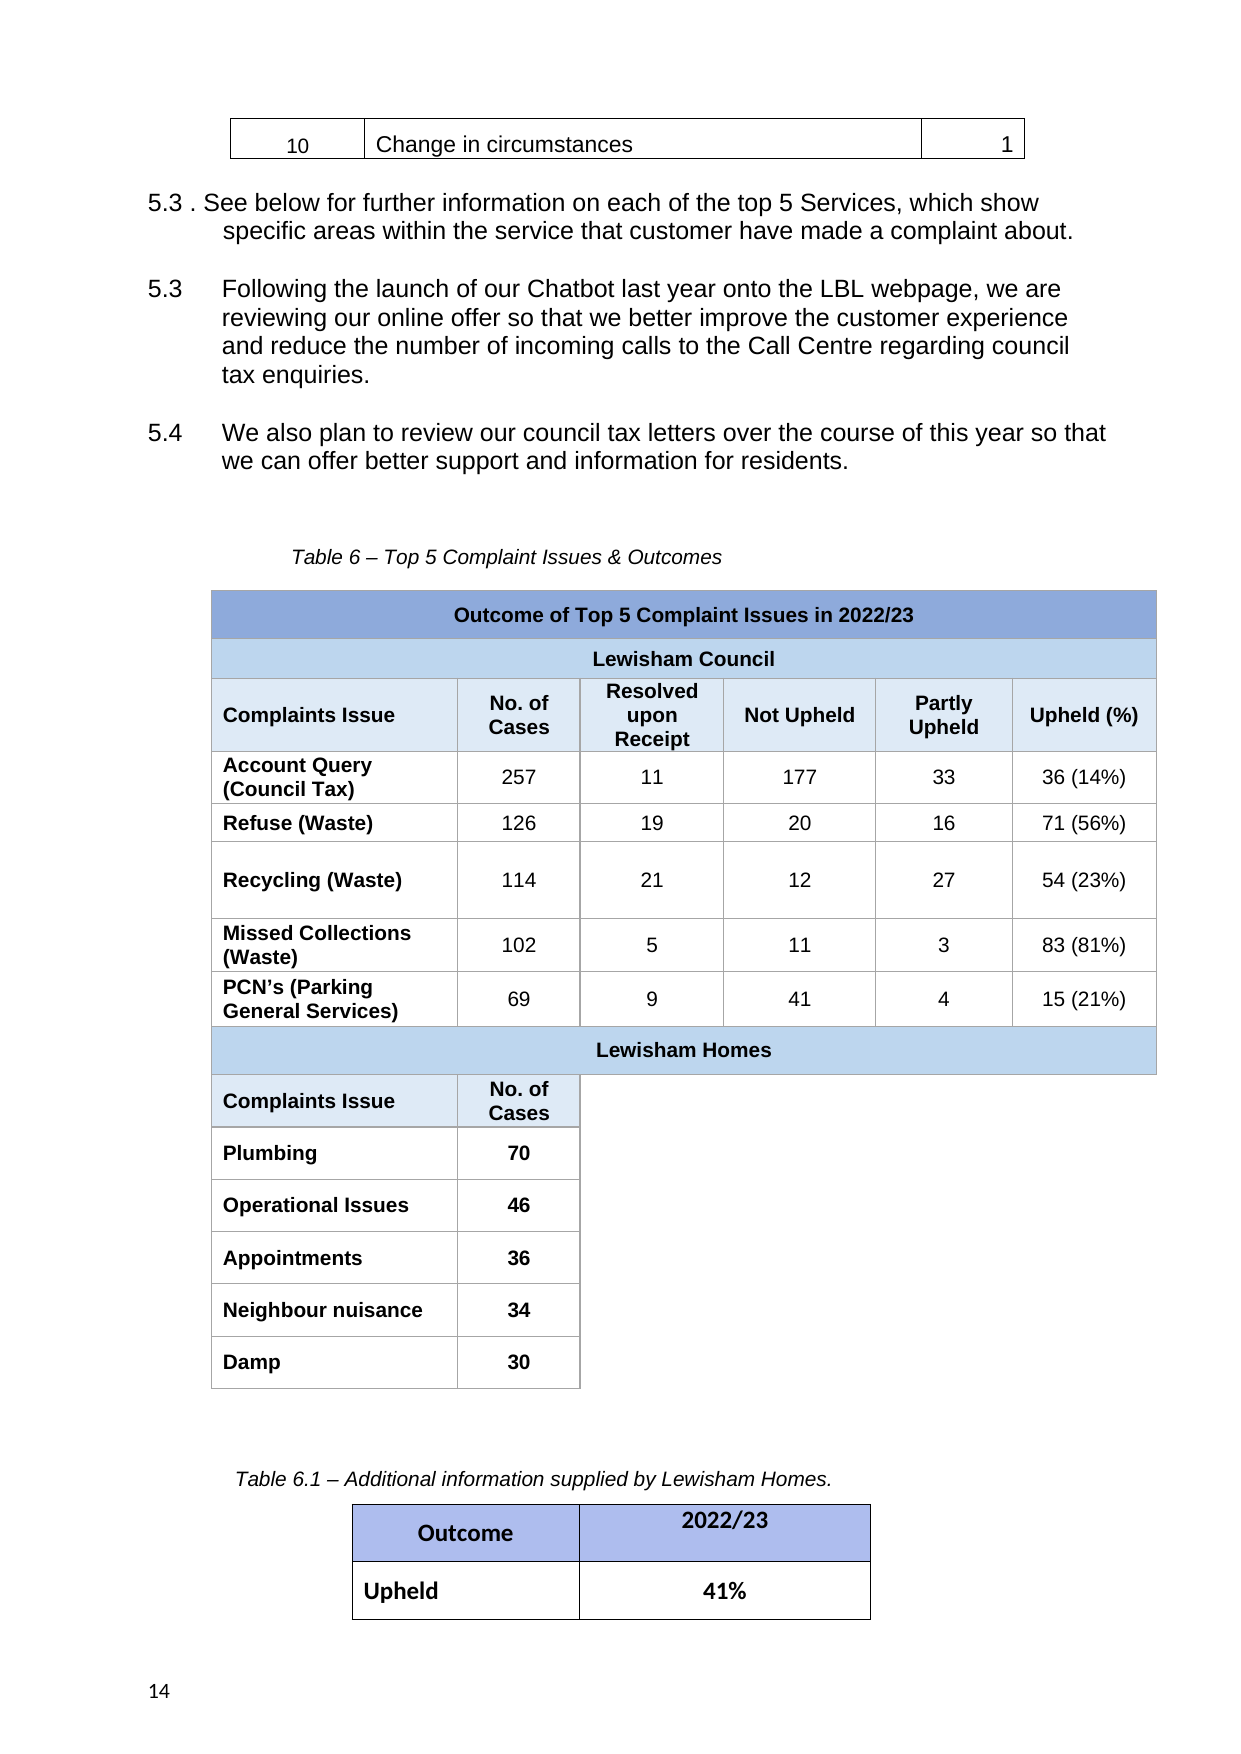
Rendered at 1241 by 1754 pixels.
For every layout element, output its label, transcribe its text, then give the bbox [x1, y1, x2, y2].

table_cell 46 [458, 1180, 579, 1231]
text Table 6 – Top 5 Complaint Issues & Outcomes [222, 545, 1107, 569]
table_cell 16 [876, 804, 1012, 841]
table_cell 33 [876, 752, 1012, 803]
table_cell 4 [876, 972, 1012, 1026]
table_cell PCN’s (Parking General Services) [212, 972, 457, 1026]
table_cell 9 [581, 972, 723, 1026]
table_cell 177 [724, 752, 875, 803]
text Table 6.1 – Additional information supplied by Lewisham Homes. [207, 1467, 1107, 1491]
table_header Outcome of Top 5 Complaint Issues in 2022/23 [212, 591, 1156, 638]
table_cell Damp [212, 1337, 457, 1388]
table_cell Complaints Issue [212, 679, 457, 751]
table_cell Account Query (Council Tax) [212, 752, 457, 803]
table_cell 41 [724, 972, 875, 1026]
table_cell Partly Upheld [876, 679, 1012, 751]
table_cell 70 [458, 1128, 579, 1179]
table_cell Operational Issues [212, 1180, 457, 1231]
table_cell 71 (56%) [1013, 804, 1156, 841]
table_cell 27 [876, 842, 1012, 918]
table_cell Recycling (Waste) [212, 842, 457, 918]
table_cell 102 [458, 919, 579, 971]
table_cell Resolved upon Receipt [581, 679, 723, 751]
table_cell 114 [458, 842, 579, 918]
table_cell Upheld [353, 1562, 579, 1618]
table_cell Missed Collections (Waste) [212, 919, 457, 971]
table_cell No. of Cases [458, 679, 579, 751]
text 5.3 . See below for further information on each of the top 5 Services, which show specific areas within the service that customer have made a complaint about. [148, 188, 1107, 245]
table_cell 10 [231, 119, 364, 158]
table_cell No. of Cases [458, 1075, 579, 1126]
table_cell 41% [580, 1562, 870, 1618]
table_cell 3 [876, 919, 1012, 971]
table_cell 11 [724, 919, 875, 971]
table_cell 12 [724, 842, 875, 918]
table_cell 257 [458, 752, 579, 803]
table_cell 126 [458, 804, 579, 841]
table_cell 11 [581, 752, 723, 803]
table_cell 20 [724, 804, 875, 841]
table_cell Neighbour nuisance [212, 1284, 457, 1336]
table_cell 54 (23%) [1013, 842, 1156, 918]
text 5.3 Following the launch of our Chatbot last year onto the LBL webpage, we are reviewing our online offer so that we better improve the customer experience and reduce the number of incoming calls to the Call Centre regarding council tax enquiries. [148, 274, 1107, 389]
table_cell 1 [922, 119, 1024, 158]
table_cell 36 [458, 1232, 579, 1283]
table_cell Upheld (%) [1013, 679, 1156, 751]
table_cell 69 [458, 972, 579, 1026]
table_cell Complaints Issue [212, 1075, 457, 1126]
table_cell 30 [458, 1337, 579, 1388]
table_header Outcome [353, 1505, 579, 1561]
table_cell 15 (21%) [1013, 972, 1156, 1026]
text 5.4 We also plan to review our council tax letters over the course of this year so that we can offer better support and information for residents. [148, 418, 1107, 475]
table_cell 19 [581, 804, 723, 841]
table_cell 5 [581, 919, 723, 971]
table_cell 36 (14%) [1013, 752, 1156, 803]
table_cell Refuse (Waste) [212, 804, 457, 841]
table_cell Lewisham Council [212, 639, 1156, 678]
table_header 2022/23 [580, 1505, 870, 1561]
table_cell Change in circumstances [365, 119, 921, 158]
table_cell 83 (81%) [1013, 919, 1156, 971]
table_cell Lewisham Homes [212, 1027, 1156, 1074]
table_cell Appointments [212, 1232, 457, 1283]
table_cell 34 [458, 1284, 579, 1336]
table_cell 21 [581, 842, 723, 918]
table_cell Plumbing [212, 1128, 457, 1179]
table_cell Not Upheld [724, 679, 875, 751]
